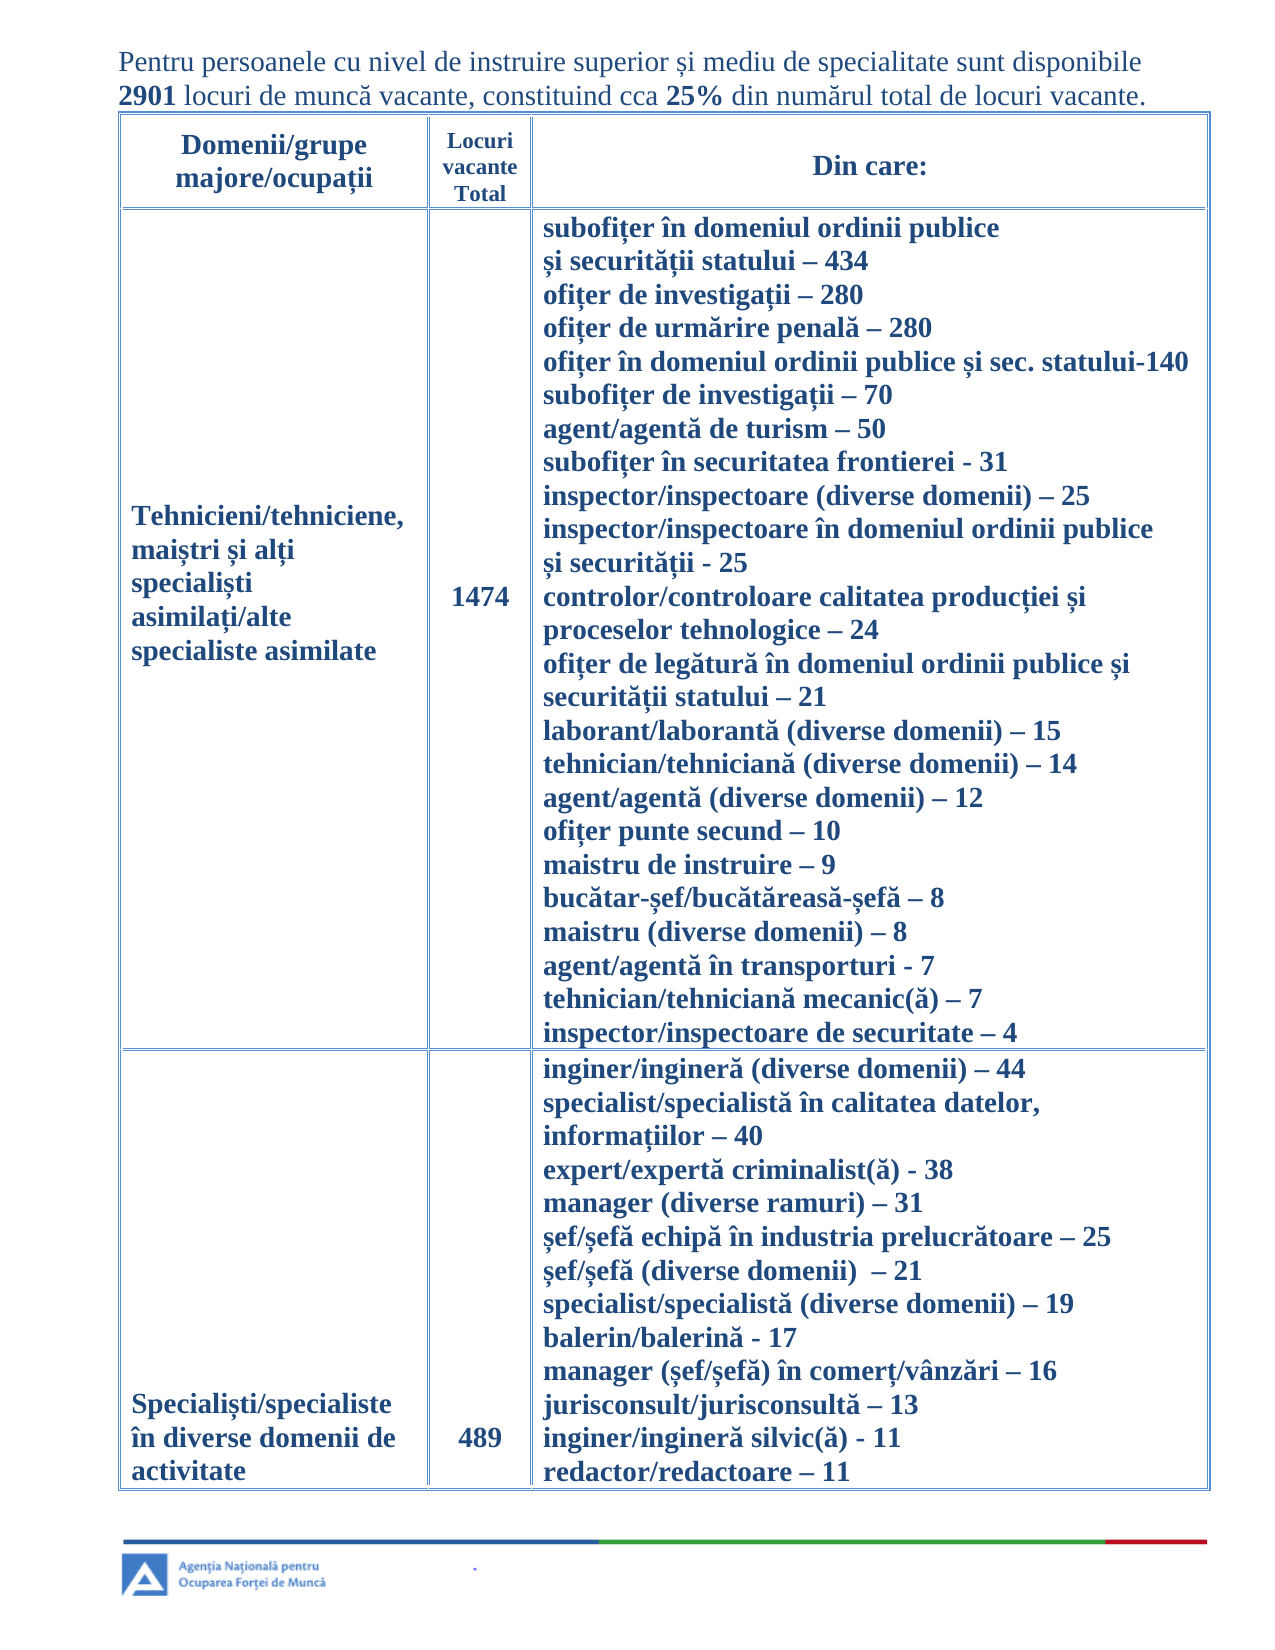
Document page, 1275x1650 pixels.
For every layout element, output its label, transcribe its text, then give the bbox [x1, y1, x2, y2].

picture [118, 1534, 1208, 1605]
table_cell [120, 1048, 428, 1487]
table_header Locuri vacante Total [428, 113, 532, 207]
text Pentru persoanele cu nivel de instruire superior și mediu de specialitate sunt disponibile [118, 44, 1186, 78]
table_cell Tehnicieni/tehniciene, maiștri și alți specialiști asimilați/alte specialiste asimilate [121, 207, 427, 1048]
table_cell 489 [428, 1048, 532, 1487]
text 2901 locuri de muncă vacante, constituind cca 25% din numărul total de locuri vacante. [118, 78, 1186, 111]
table_header Din care: [532, 115, 1207, 207]
table_cell 1474 [430, 210, 530, 1048]
table_header Domenii/grupe majore/ocupații [121, 115, 428, 207]
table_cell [532, 1048, 1209, 1487]
table_cell subofițer în domeniul ordinii publice și securității statului – 434 ofițer de investigații – 280 ofițer de urmărire penală – 280 ofițer în domeniul ordinii publice și sec. statului-140 subofițer de investigații – 70 agent/agentă de turism – 50 subofițer în securitatea frontierei - 31 inspector/inspectoare (diverse domenii) – 25 inspector/inspectoare în domeniul ordinii publice și securității - 25 controlor/controloare calitatea producției și proceselor tehnologice – 24 ofițer de legătură în domeniul ordinii publice și securității statului – 21 laborant/laborantă (diverse domenii) – 15 tehnician/tehniciană (diverse domenii) – 14 agent/agentă (diverse domenii) – 12 ofițer punte secund – 10 maistru de instruire – 9 bucătar-șef/bucătăreasă-șefă – 8 maistru (diverse domenii) – 8 agent/agentă în transporturi - 7 tehnician/tehniciană mecanic(ă) – 7 inspector/inspectoare de securitate – 4 [533, 207, 1207, 1048]
